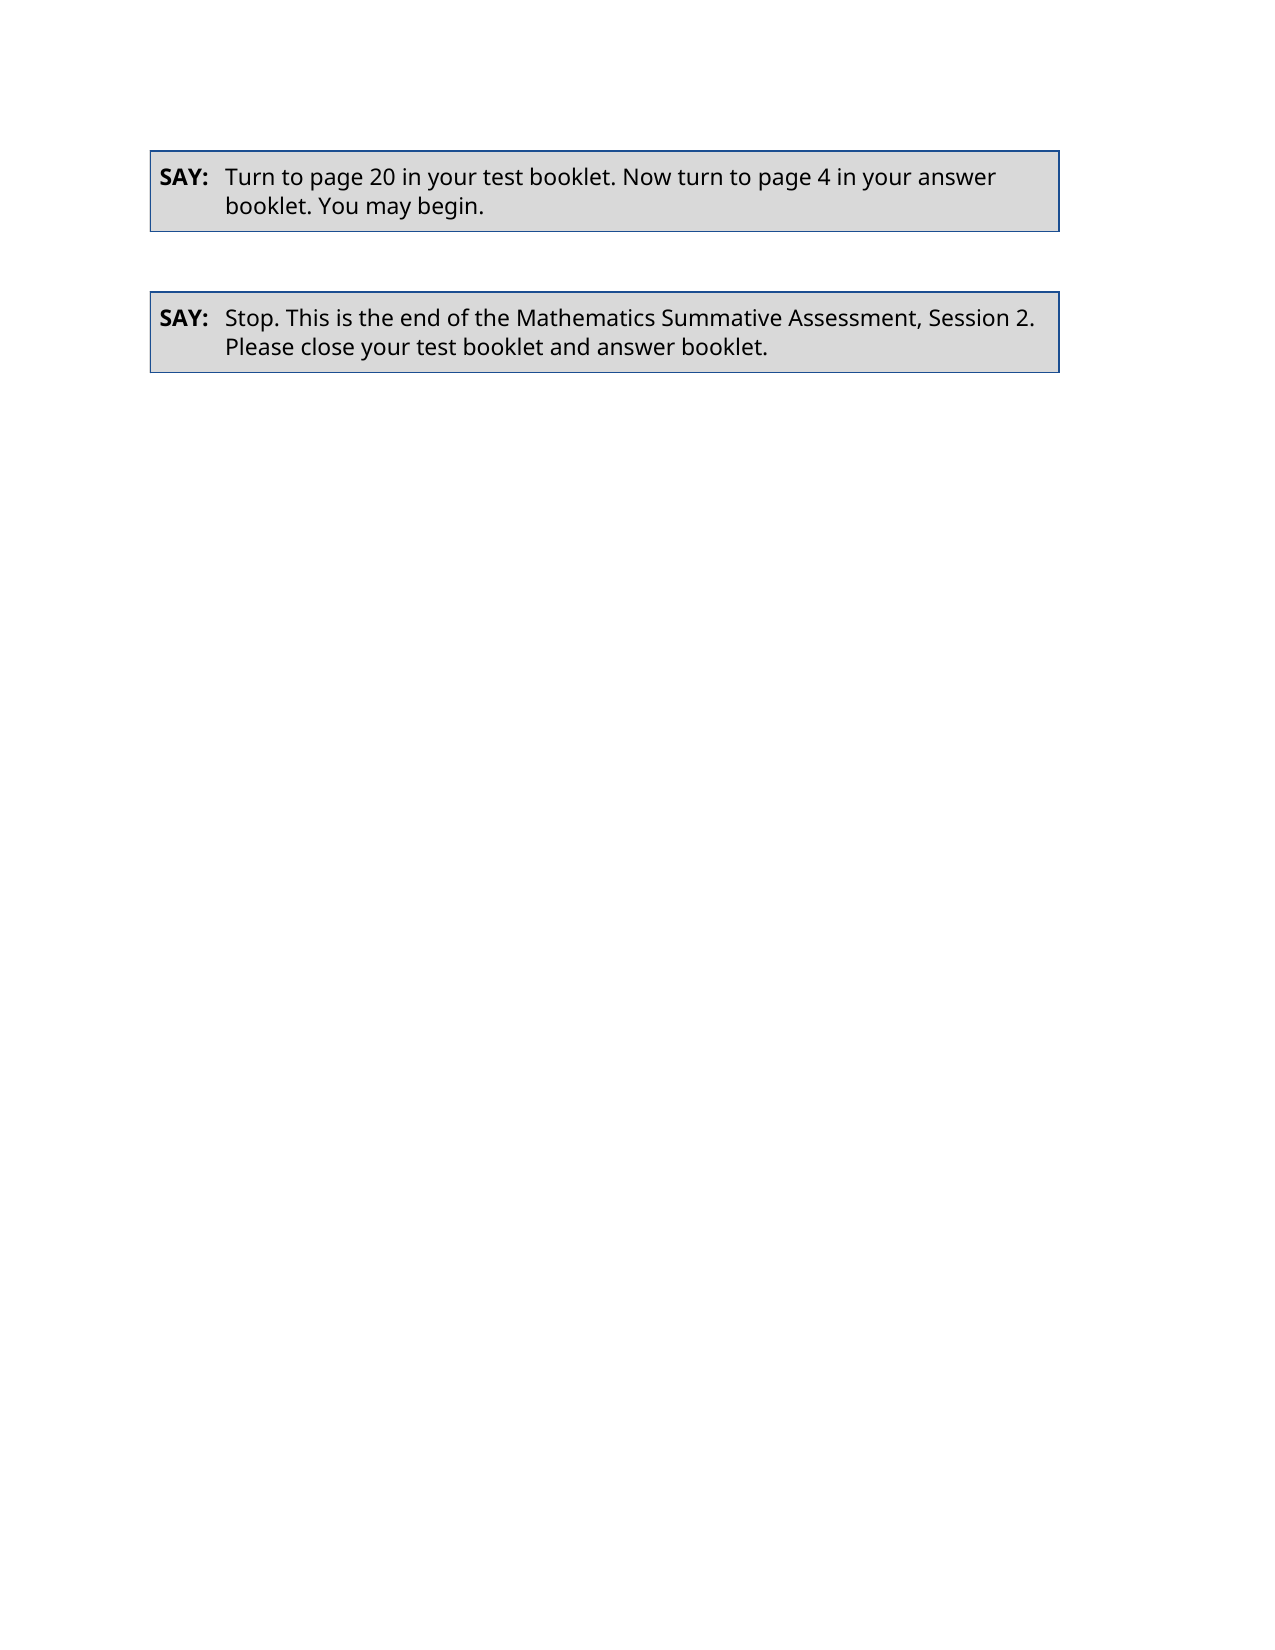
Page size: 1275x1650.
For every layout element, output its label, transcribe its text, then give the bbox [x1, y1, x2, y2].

text SAY: Stop. This is the end of the Mathematics Summative Assessment, Session 2. Please close your test booklet and answer booklet. [151, 293, 1058, 372]
text SAY: Turn to page 20 in your test booklet. Now turn to page 4 in your answer booklet. You may begin. [151, 152, 1058, 231]
